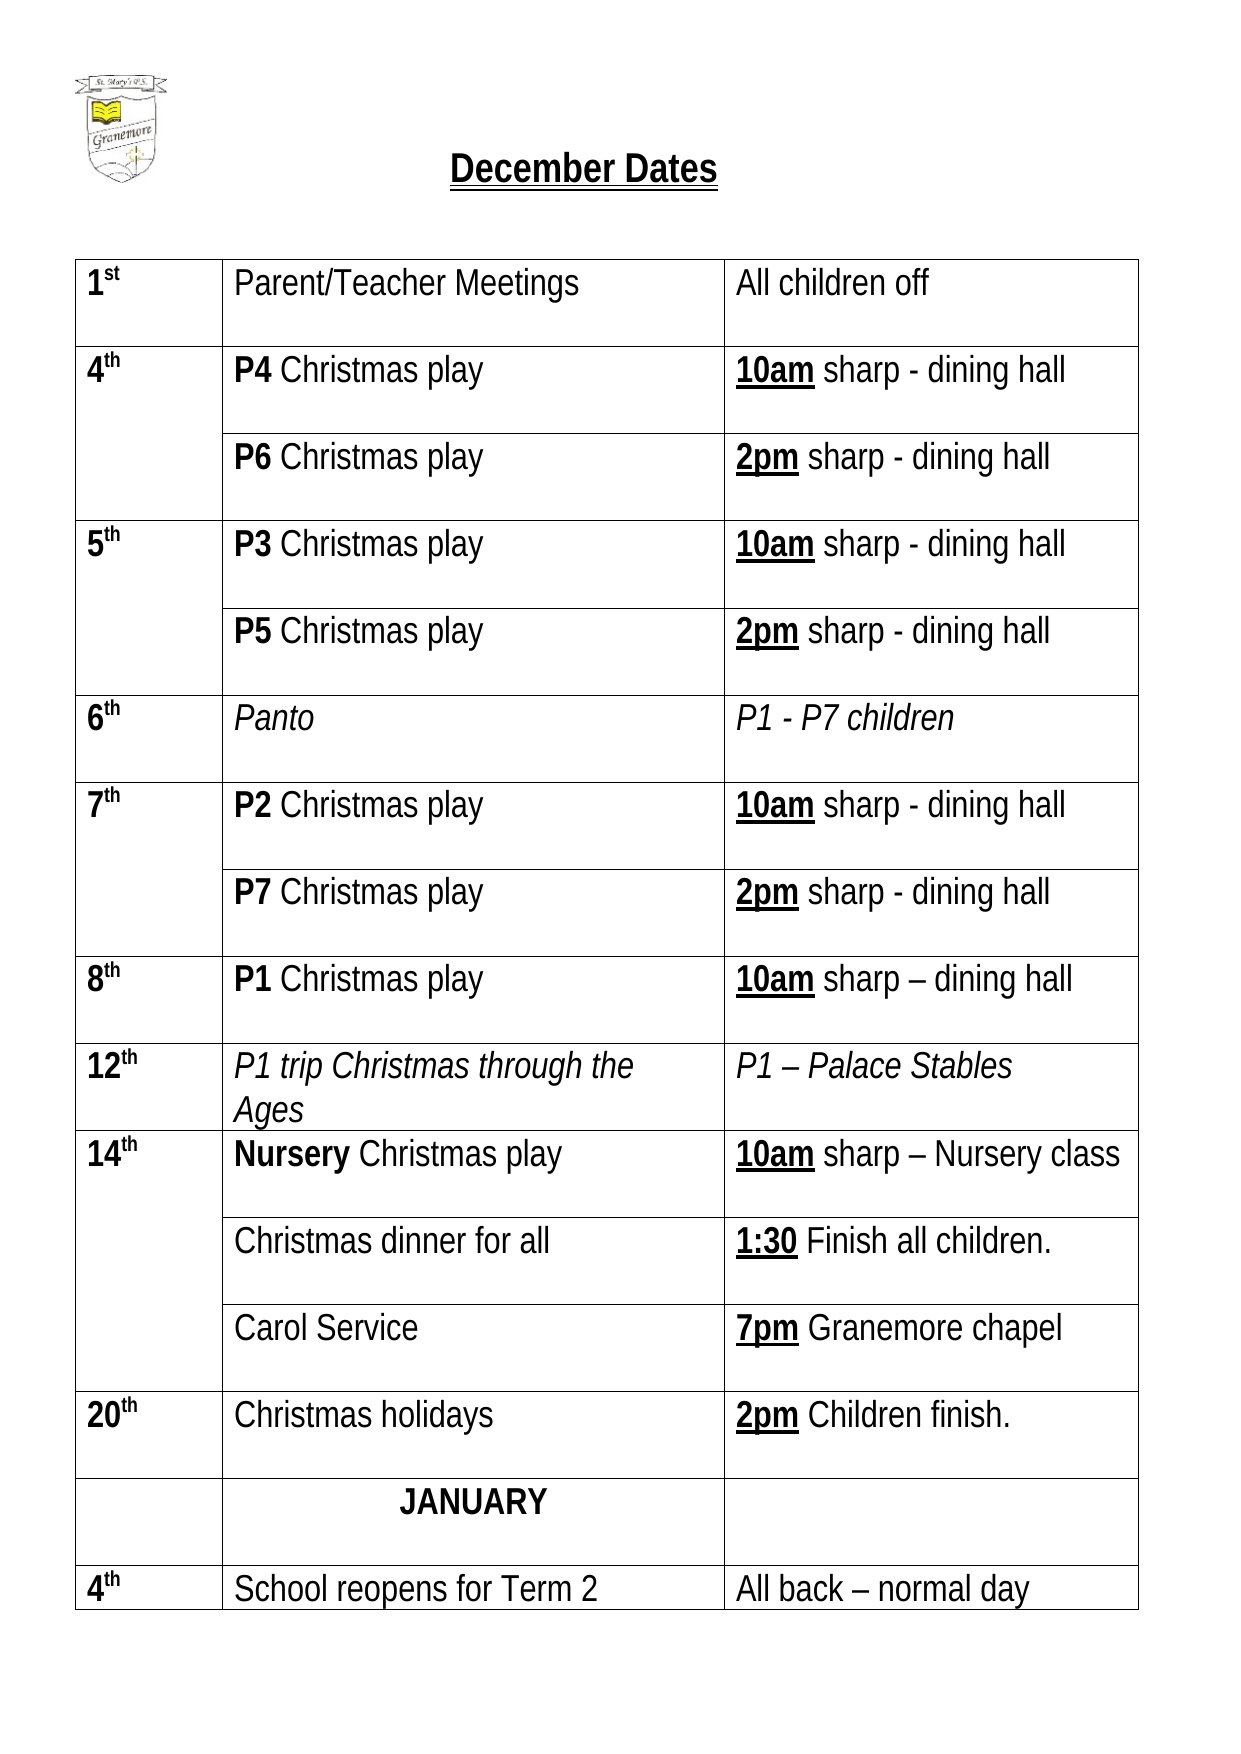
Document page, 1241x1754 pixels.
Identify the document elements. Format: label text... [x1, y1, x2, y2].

table_cell P4 Christmas play [223, 347, 724, 433]
table_cell 2pm sharp - dining hall [725, 434, 1138, 520]
table_cell 7th [76, 783, 222, 956]
table_cell 8th [76, 957, 222, 1043]
table_cell [725, 1479, 1138, 1565]
table_cell P7 Christmas play [223, 870, 724, 956]
text December Dates [75, 75, 1165, 192]
table_cell 10am sharp – dining hall [725, 957, 1138, 1043]
table_cell P2 Christmas play [223, 783, 724, 869]
table_cell P1 Christmas play [223, 957, 724, 1043]
table_cell Panto [223, 696, 724, 782]
table_cell 4th [76, 347, 222, 520]
picture [75, 75, 167, 183]
table_cell 10am sharp - dining hall [725, 347, 1138, 433]
table_cell 5th [76, 521, 222, 694]
table_cell P3 Christmas play [223, 521, 724, 607]
table_cell School reopens for Term 2 [223, 1566, 724, 1609]
table_cell Carol Service [223, 1305, 724, 1391]
table_cell 10am sharp - dining hall [725, 783, 1138, 869]
table_cell P6 Christmas play [223, 434, 724, 520]
table_cell 10am sharp – Nursery class [725, 1131, 1138, 1217]
table_cell 14th [76, 1131, 222, 1391]
table_cell 2pm Children finish. [725, 1392, 1138, 1478]
table_cell All back – normal day [725, 1566, 1138, 1609]
table_cell P1 trip Christmas through the Ages [223, 1044, 724, 1130]
table_cell P1 - P7 children [725, 696, 1138, 782]
table_cell 6th [76, 696, 222, 782]
table_cell Christmas holidays [223, 1392, 724, 1478]
table_cell 2pm sharp - dining hall [725, 870, 1138, 956]
table_cell 20th [76, 1392, 222, 1478]
table_cell P1 – Palace Stables [725, 1044, 1138, 1130]
table_cell 4th [76, 1566, 222, 1609]
table_cell 7pm Granemore chapel [725, 1305, 1138, 1391]
table_cell 1:30 Finish all children. [725, 1218, 1138, 1304]
table_header All children off [725, 260, 1138, 346]
table_cell Christmas dinner for all [223, 1218, 724, 1304]
table_cell [76, 1479, 222, 1565]
table_cell Nursery Christmas play [223, 1131, 724, 1217]
table_cell 12th [76, 1044, 222, 1130]
table_header Parent/Teacher Meetings [223, 260, 724, 346]
table_header 1st [76, 260, 222, 346]
table_cell 10am sharp - dining hall [725, 521, 1138, 607]
table_cell P5 Christmas play [223, 609, 724, 694]
table_cell 2pm sharp - dining hall [725, 609, 1138, 694]
table_cell JANUARY [223, 1479, 724, 1565]
